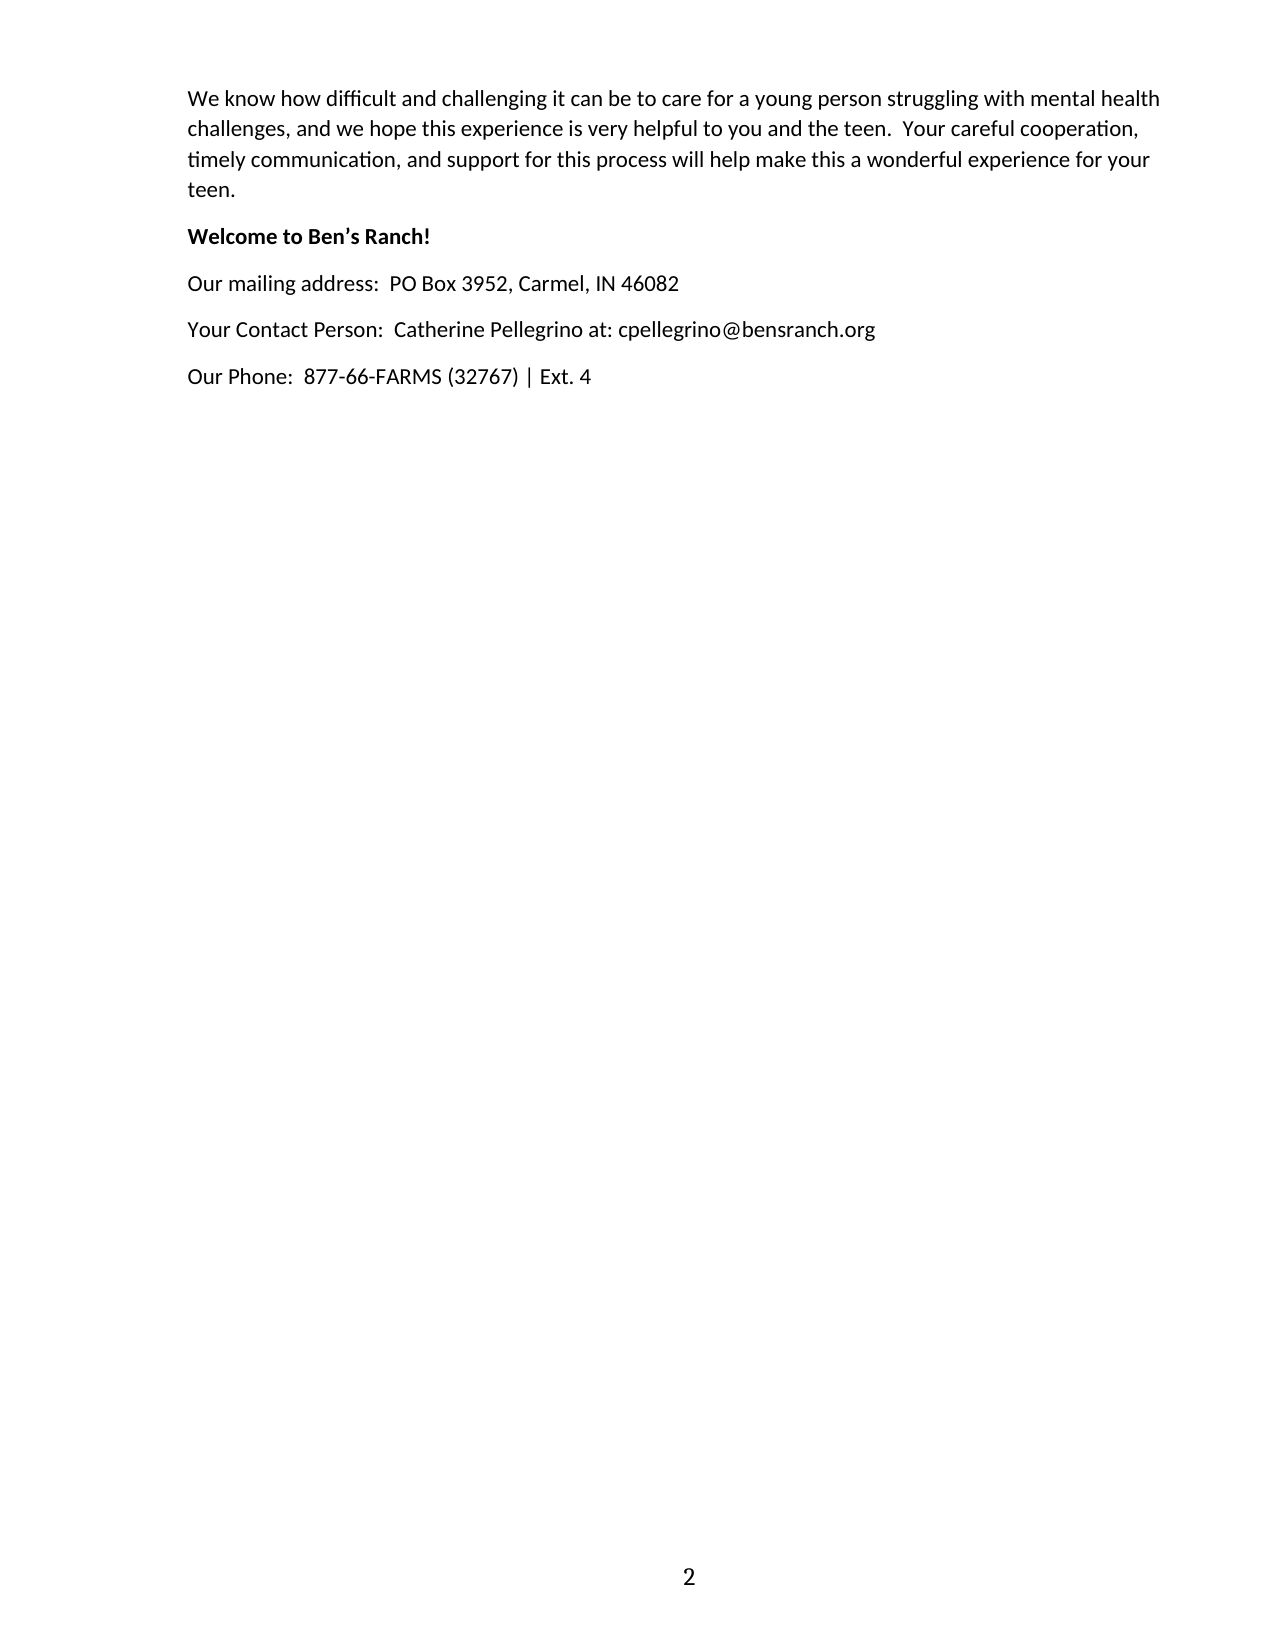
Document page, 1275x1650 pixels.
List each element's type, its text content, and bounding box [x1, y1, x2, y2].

text Your Contact Person: Catherine Pellegrino at: cpellegrino@bensranch.org [187, 316, 1191, 344]
text We know how difficult and challenging it can be to care for a young person struggling with mental health challenges, and we hope this experience is very helpful to you and the teen. Your careful cooperation, timely communication, and support for this process will help make this a wonderful experience for your teen. [187, 84, 1191, 203]
text Our Phone: 877-66-FARMS (32767) | Ext. 4 [187, 362, 1191, 391]
text Our mailing address: PO Box 3952, Carmel, IN 46082 [187, 269, 1191, 297]
text Welcome to Ben’s Ranch! [187, 222, 1191, 250]
